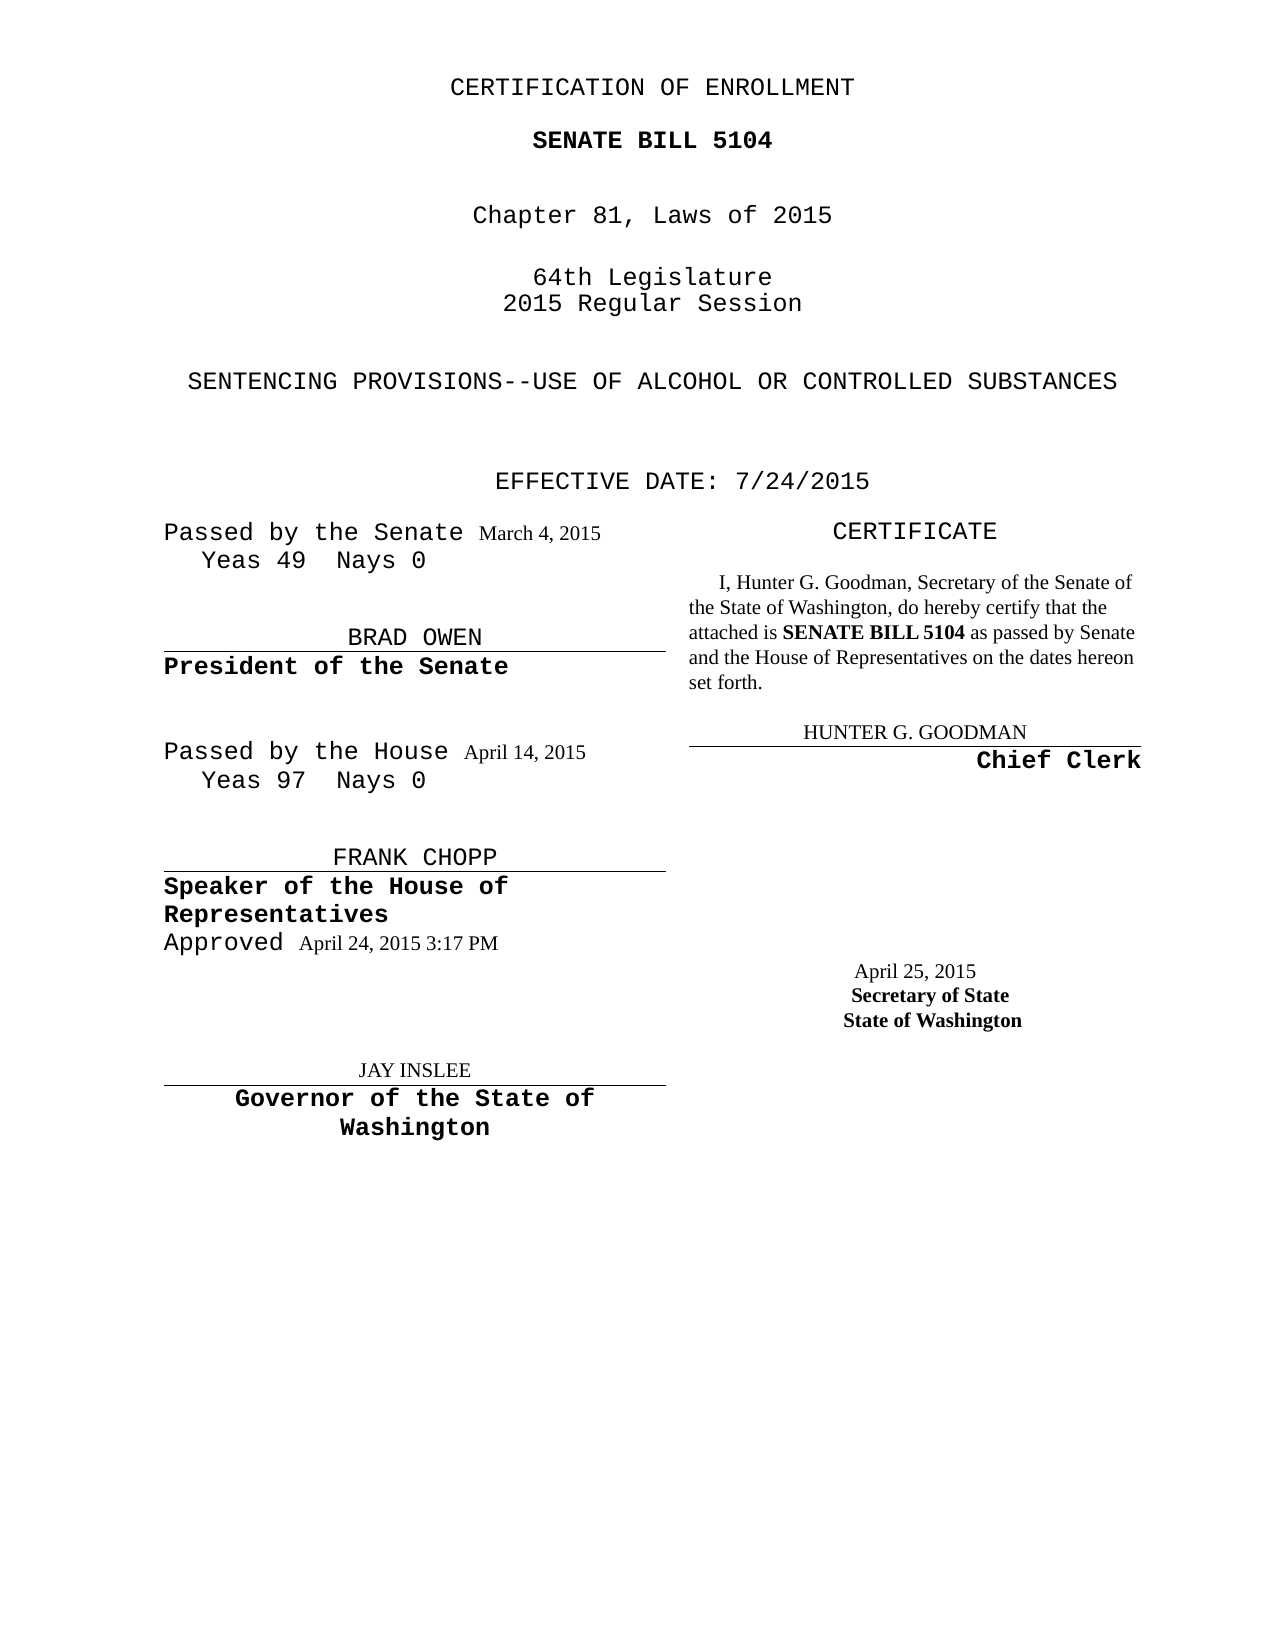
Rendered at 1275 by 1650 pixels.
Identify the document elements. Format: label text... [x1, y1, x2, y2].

table_cell Approved April 24, 2015 3:17 PM [153, 930, 677, 983]
text 2015 Regular Session [135, 291, 1170, 319]
text Chapter 81, Laws of 2015 [135, 203, 1170, 228]
text 64th Legislature [135, 266, 1170, 291]
table_cell JAY INSLEE Governor of the State of Washington [153, 983, 677, 1143]
text SENATE BILL 5104 [135, 128, 1170, 153]
table_cell Secretary of State State of Washington [678, 983, 1152, 1143]
text EFFECTIVE DATE: 7/24/2015 [135, 469, 1170, 494]
text SENTENCING PROVISIONS--USE OF ALCOHOL OR CONTROLLED SUBSTANCES [135, 369, 1170, 394]
text CERTIFICATION OF ENROLLMENT [135, 75, 1170, 103]
table_cell April 25, 2015 [678, 930, 1152, 983]
table_header CERTIFICATE I, Hunter G. Goodman, Secretary of the Senate of the State of Washington, do hereby certify that the attached is SENATE BILL 5104 as passed by Senate and the House of Representatives on the dates hereon set forth. HUNTER G. GOODMAN Chief Clerk [678, 519, 1152, 930]
table_header Passed by the Senate March 4, 2015 Yeas 49 Nays 0 BRAD OWEN President of the Senate Passed by the House April 14, 2015 Yeas 97 Nays 0 FRANK CHOPP Speaker of the House of Representatives [153, 519, 677, 930]
